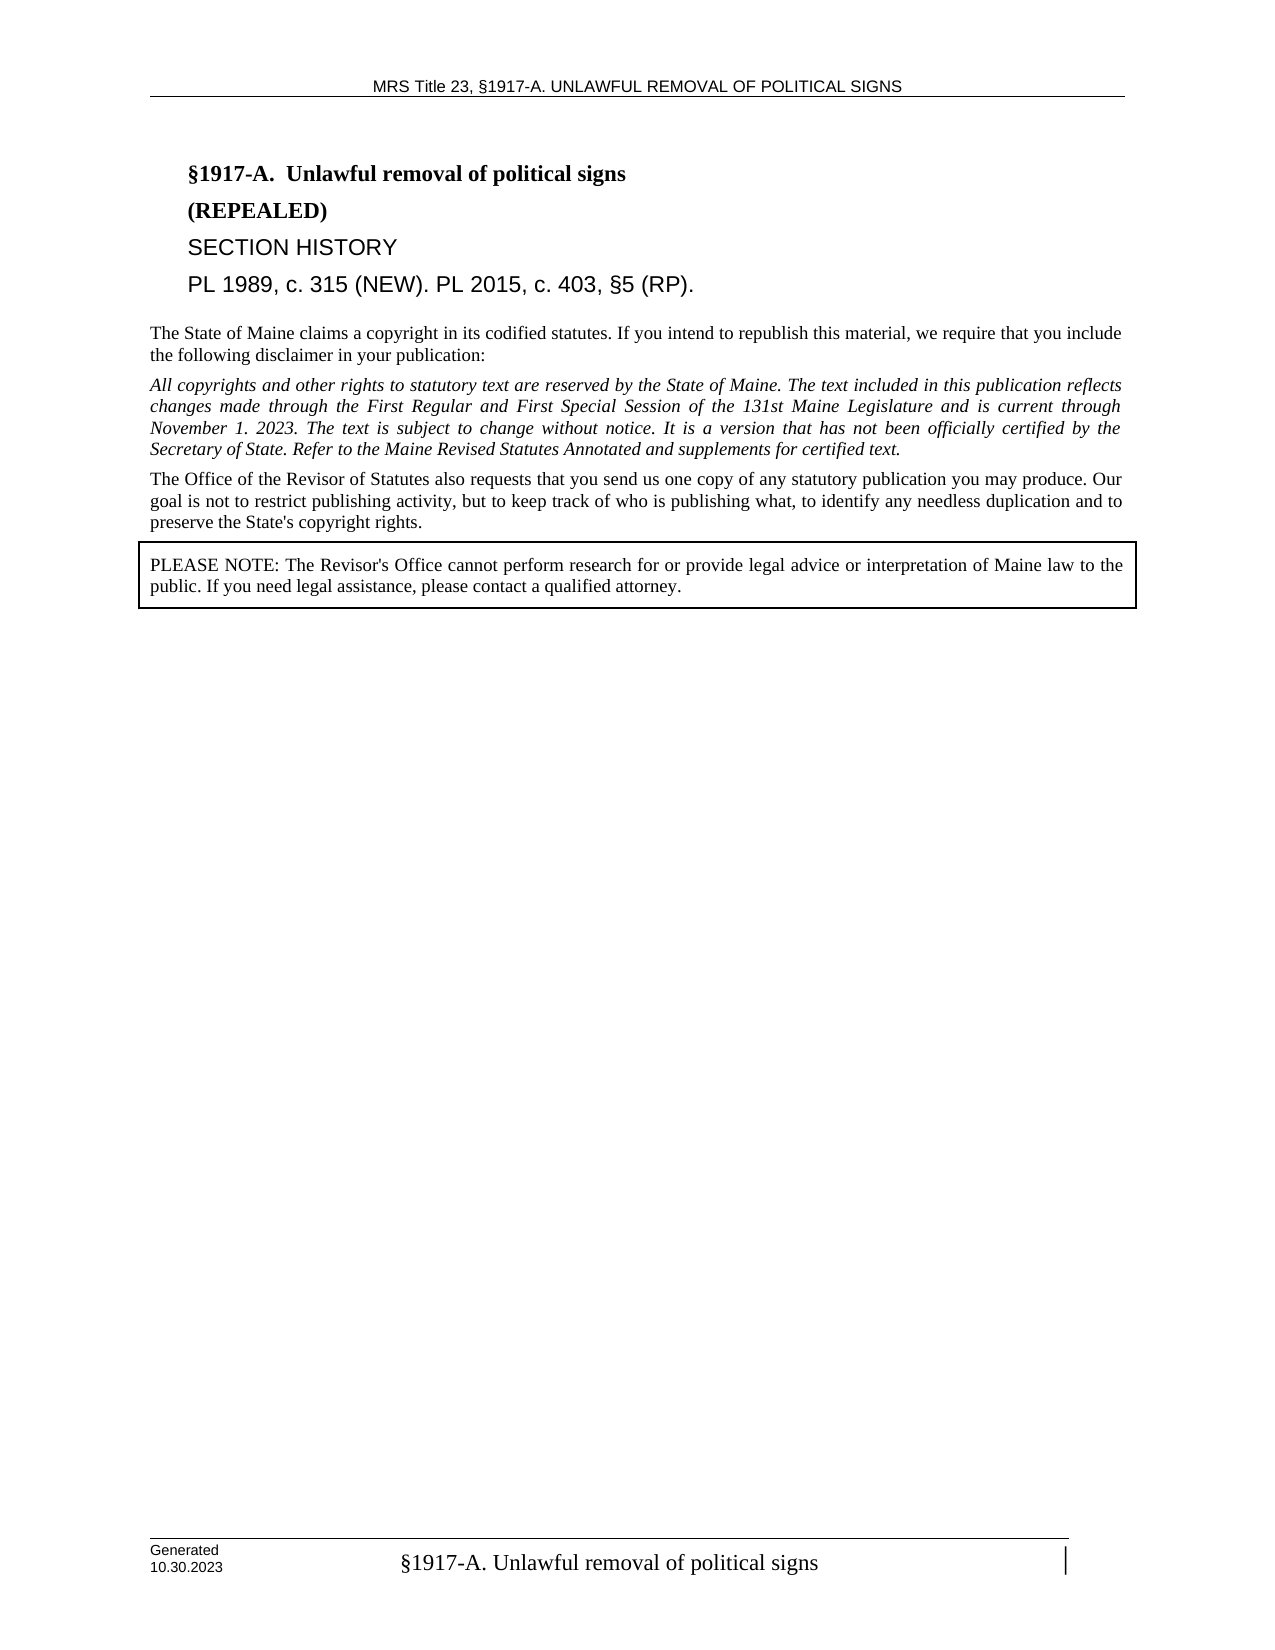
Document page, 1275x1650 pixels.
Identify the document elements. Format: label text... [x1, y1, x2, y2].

text (REPEALED) [187, 197, 1125, 223]
text PL 1989, c. 315 (NEW). PL 2015, c. 403, §5 (RP). [187, 271, 1125, 297]
text The Office of the Revisor of Statutes also requests that you send us one copy of any statutory publication you may produce. Our goal is not to restrict publishing activity, but to keep track of who is publishing what, to identify any needless duplication and to preserve the State's copyright rights. [150, 468, 1125, 533]
text SECTION HISTORY [187, 234, 1125, 260]
text All copyrights and other rights to statutory text are reserved by the State of Maine. The text included in this publication reflects changes made through the First Regular and First Special Session of the 131st Maine Legislature and is current through November 1. 2023 . The text is subject to change without notice. It is a version that has not been officially certified by the Secretary of State. Refer to the Maine Revised Statutes Annotated and supplements for certified text. [150, 373, 1125, 460]
text §1917-A. Unlawful removal of political signs [187, 160, 1125, 187]
text The State of Maine claims a copyright in its codified statutes. If you intend to republish this material, we require that you include the following disclaimer in your publication: [150, 322, 1125, 365]
text PLEASE NOTE: The Revisor's Office cannot perform research for or provide legal advice or interpretation of Maine law to the public. If you need legal assistance, please contact a qualified attorney. [140, 543, 1135, 607]
